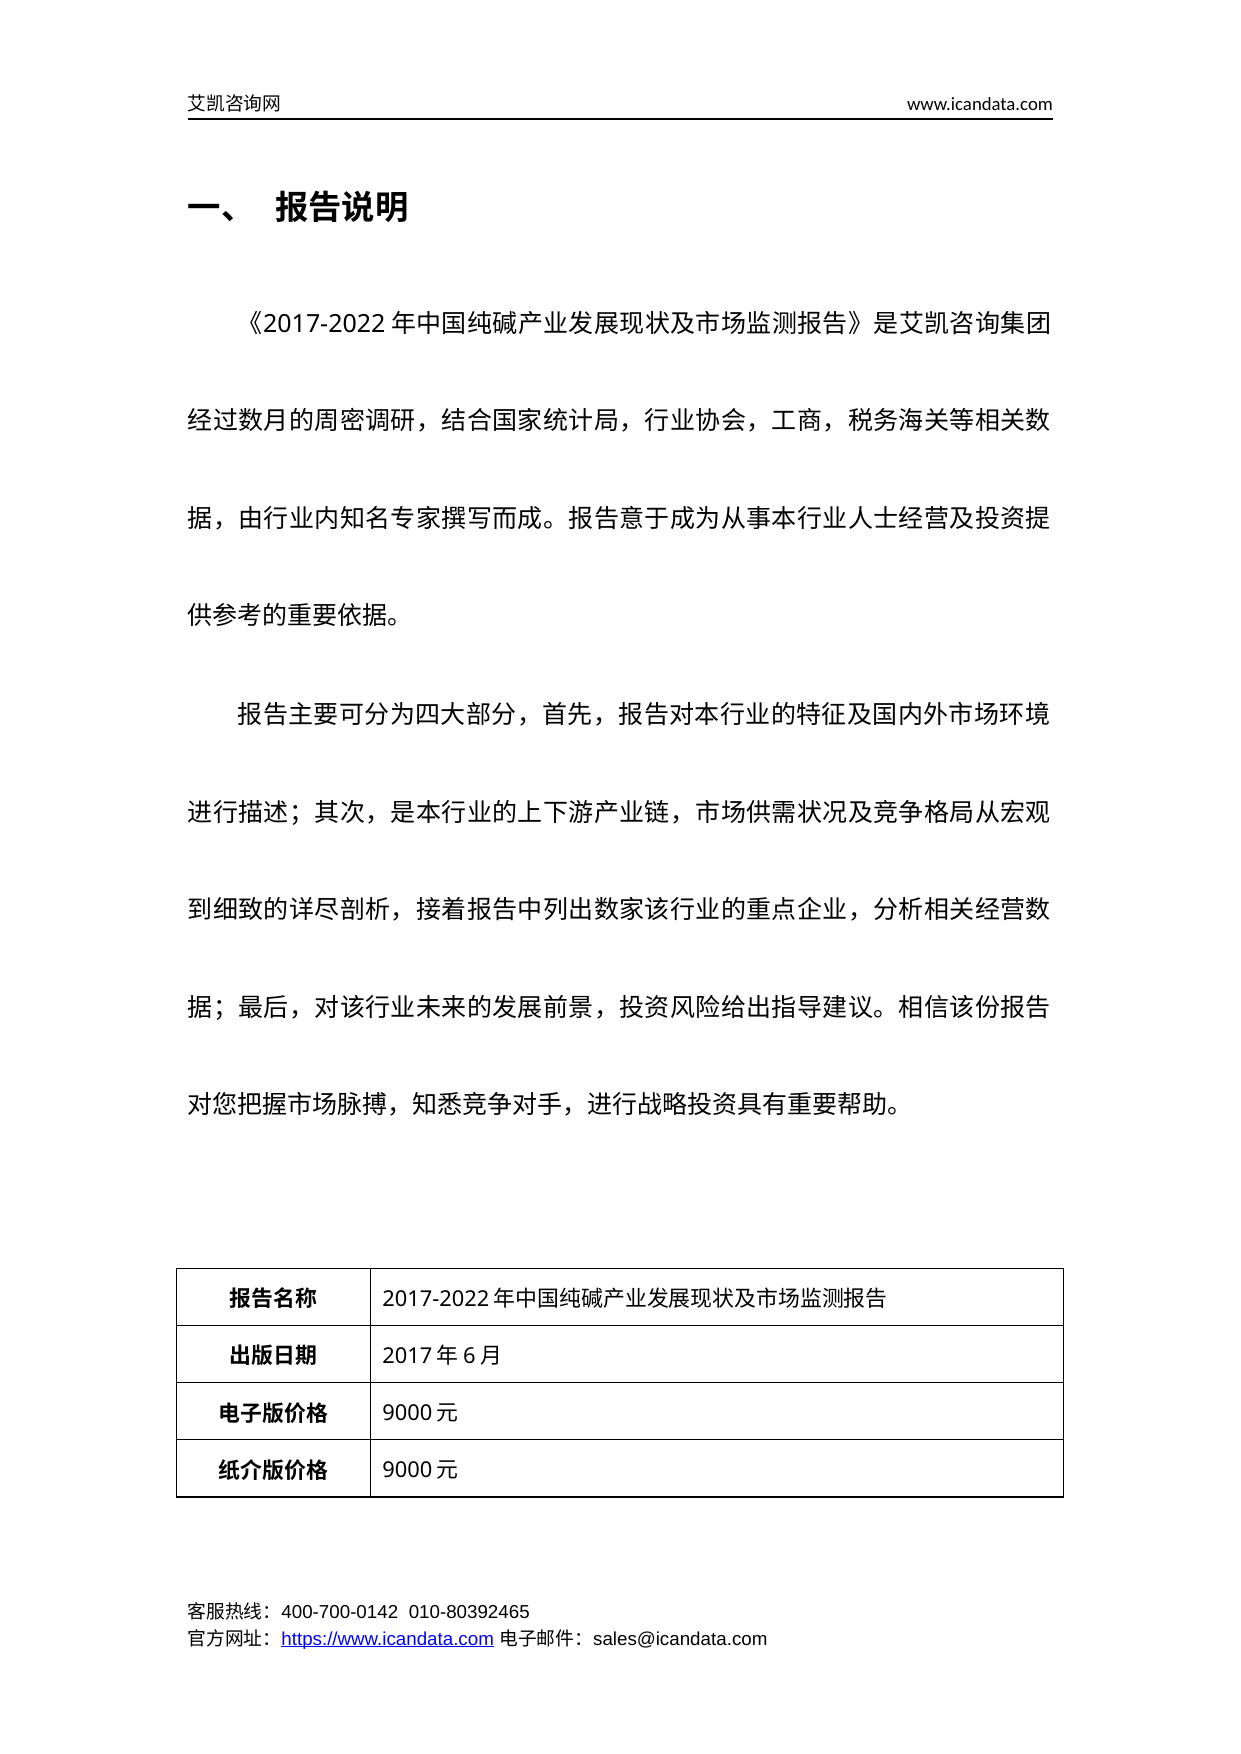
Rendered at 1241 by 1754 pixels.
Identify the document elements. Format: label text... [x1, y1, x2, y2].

table_cell 出版日期 [177, 1326, 370, 1382]
table_cell 9000元 [371, 1440, 1063, 1496]
table_cell 9000元 [371, 1383, 1063, 1439]
table_cell 纸介版价格 [177, 1440, 370, 1496]
subtitle 报告说明 [187, 172, 1053, 237]
table_header 2017-2022年中国纯碱产业发展现状及市场监测报告 [371, 1269, 1063, 1325]
table_cell 2017年6月 [371, 1326, 1063, 1382]
table_header 报告名称 [177, 1269, 370, 1325]
text 《2017-2022年中国纯碱产业发展现状及市场监测报告》是艾凯咨询集团经过数月的周密调研，结合国家统计局，行业协会，工商，税务海关等相关数据，由行业内知名专家撰写而成。报告意于成为从事本行业人士经营及投资提供参考的重要依据。 [187, 289, 1053, 646]
table_cell 电子版价格 [177, 1383, 370, 1439]
text 报告主要可分为四大部分，首先，报告对本行业的特征及国内外市场环境进行描述；其次，是本行业的上下游产业链，市场供需状况及竞争格局从宏观到细致的详尽剖析，接着报告中列出数家该行业的重点企业，分析相关经营数据；最后，对该行业未来的发展前景，投资风险给出指导建议。相信该份报告对您把握市场脉搏，知悉竞争对手，进行战略投资具有重要帮助。 [187, 681, 1053, 1136]
